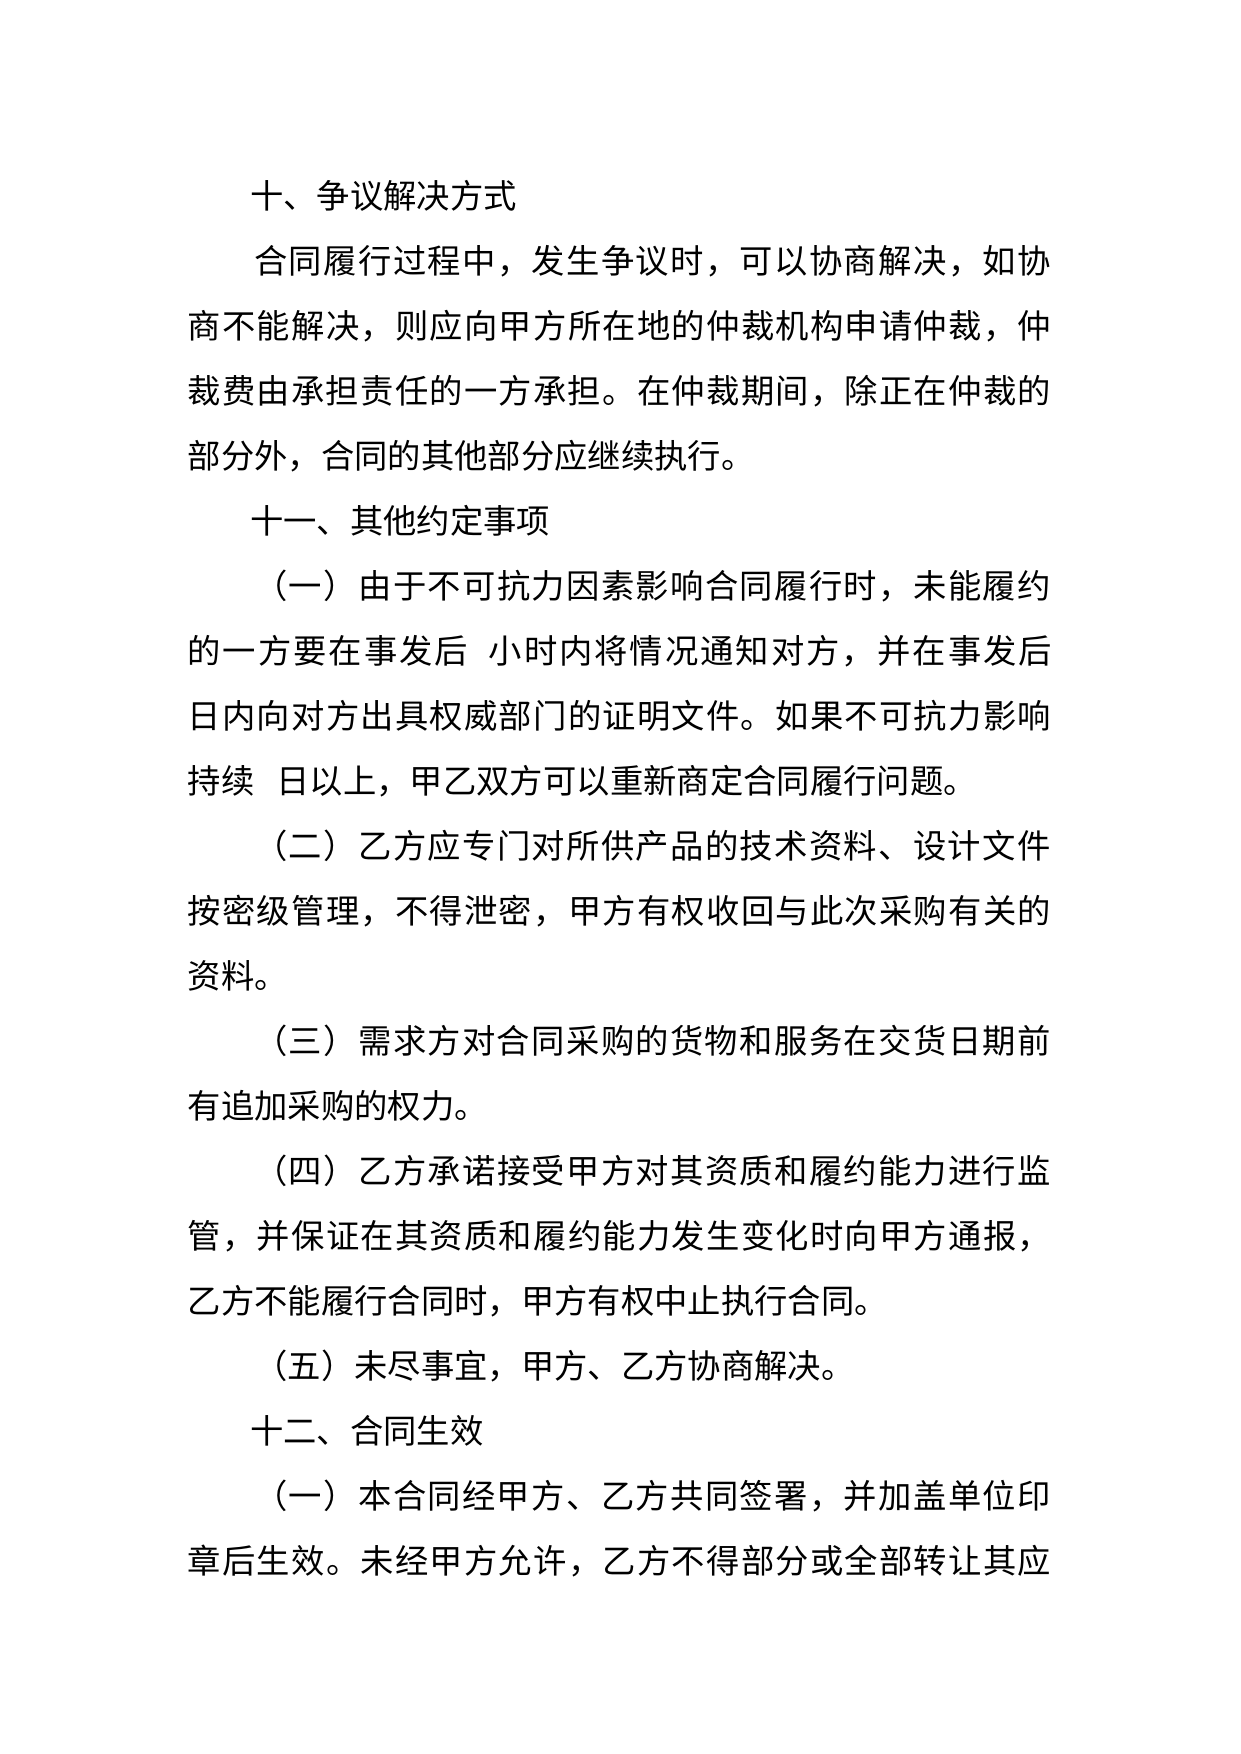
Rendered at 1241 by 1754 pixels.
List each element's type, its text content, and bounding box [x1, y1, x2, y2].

text （一）由于不可抗力因素影响合同履行时，未能履约的一方要在事发后 小时内将情况通知对方，并在事发后 日内向对方出具权威部门的证明文件。如果不可抗力影响持续 日以上，甲乙双方可以重新商定合同履行问题。 [187, 552, 1053, 812]
text 十二、合同生效 [250, 1397, 1053, 1462]
text （四）乙方承诺接受甲方对其资质和履约能力进行监管，并保证在其资质和履约能力发生变化时向甲方通报，乙方不能履行合同时，甲方有权中止执行合同。 [187, 1137, 1053, 1332]
text 合同履行过程中，发生争议时，可以协商解决，如协商不能解决，则应向甲方所在地的仲裁机构申请仲裁，仲裁费由承担责任的一方承担。在仲裁期间，除正在仲裁的部分外，合同的其他部分应继续执行。 [187, 227, 1053, 487]
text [187, 1462, 1053, 1592]
text （三）需求方对合同采购的货物和服务在交货日期前有追加采购的权力。 [187, 1007, 1053, 1137]
text （二）乙方应专门对所供产品的技术资料、设计文件按密级管理，不得泄密，甲方有权收回与此次采购有关的资料。 [187, 812, 1053, 1007]
text （五）未尽事宜，甲方、乙方协商解决。 [187, 1332, 1053, 1397]
text 十、争议解决方式 [250, 162, 1053, 227]
text 十一、其他约定事项 [250, 487, 1053, 552]
